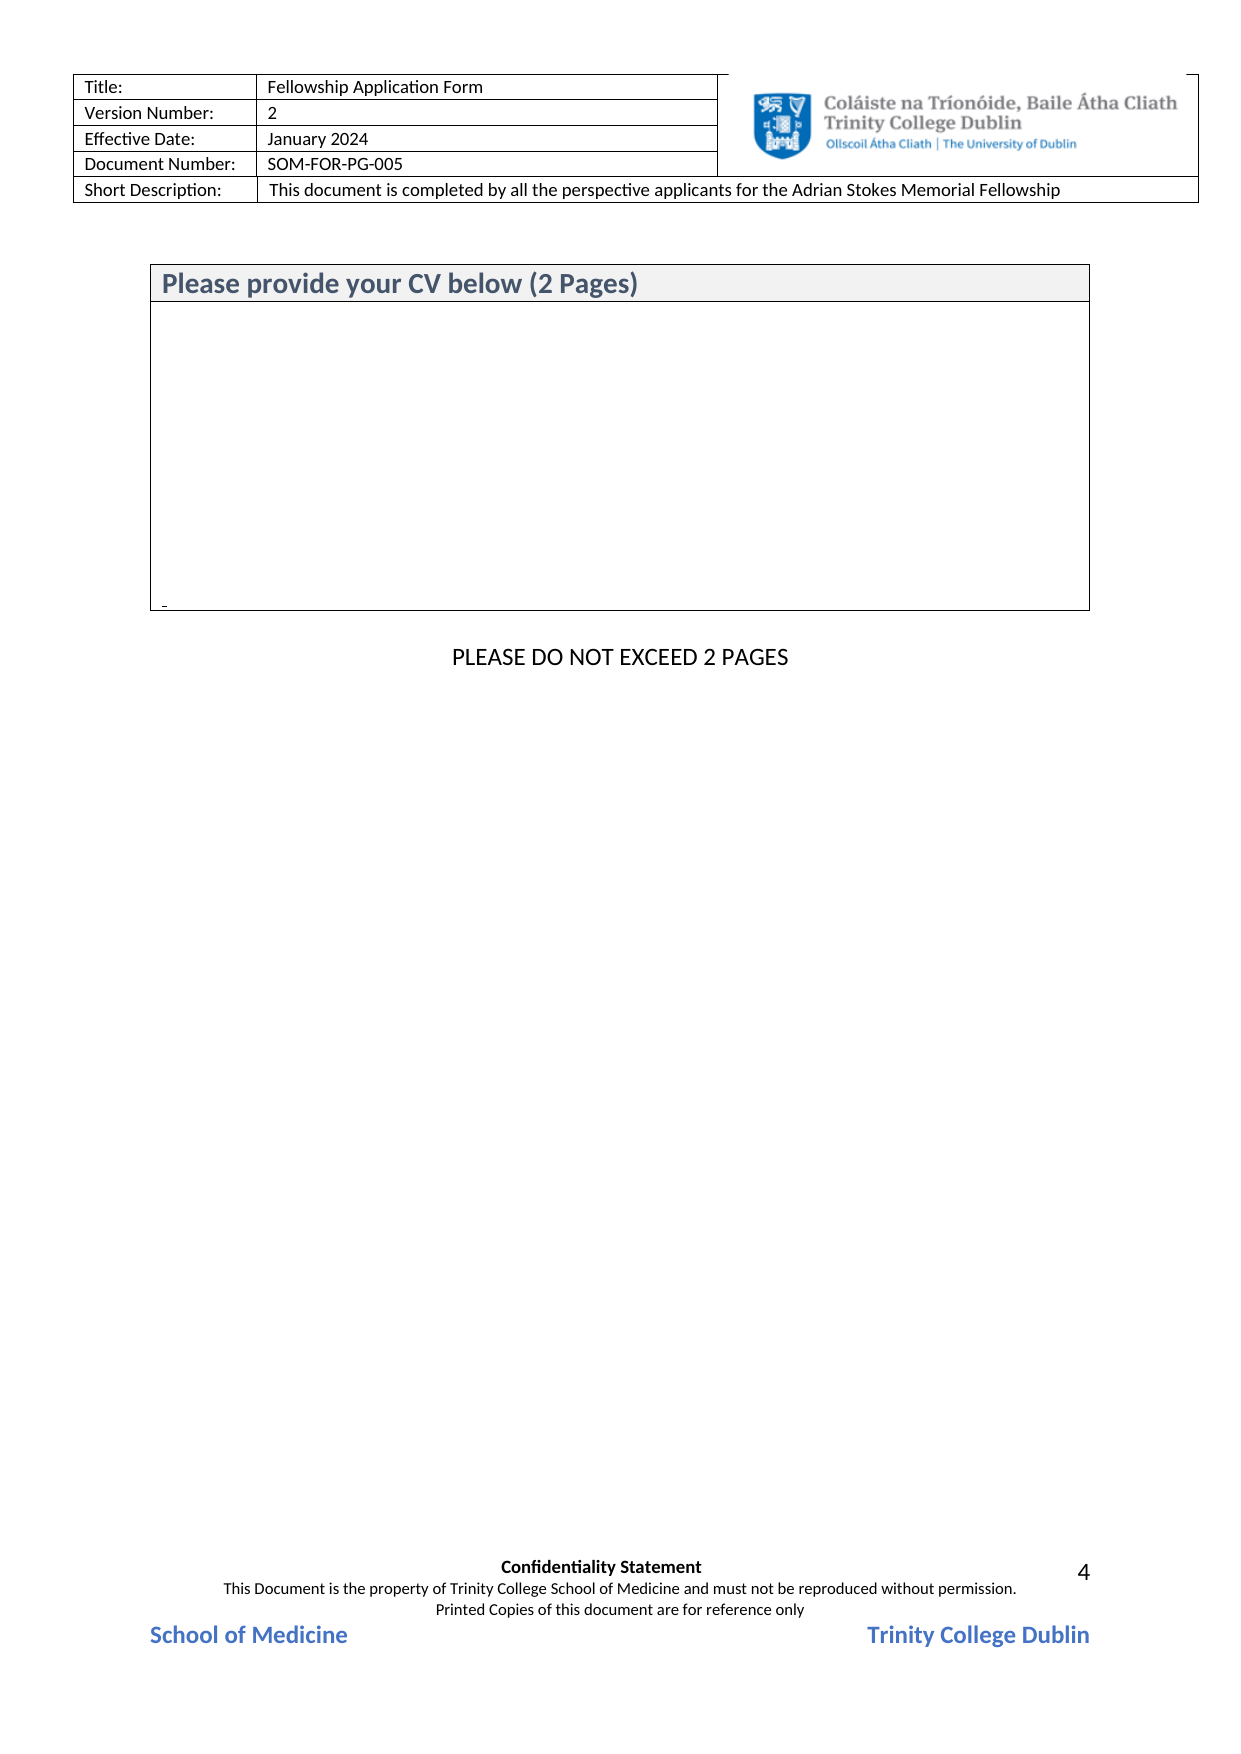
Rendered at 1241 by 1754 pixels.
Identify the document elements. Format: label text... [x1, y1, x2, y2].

table_header Please provide your CV below (2 Pages) [151, 265, 1089, 301]
picture [728, 74, 1187, 167]
text PLEASE DO NOT EXCEED 2 PAGES [150, 641, 1090, 672]
table_cell [151, 302, 1089, 610]
